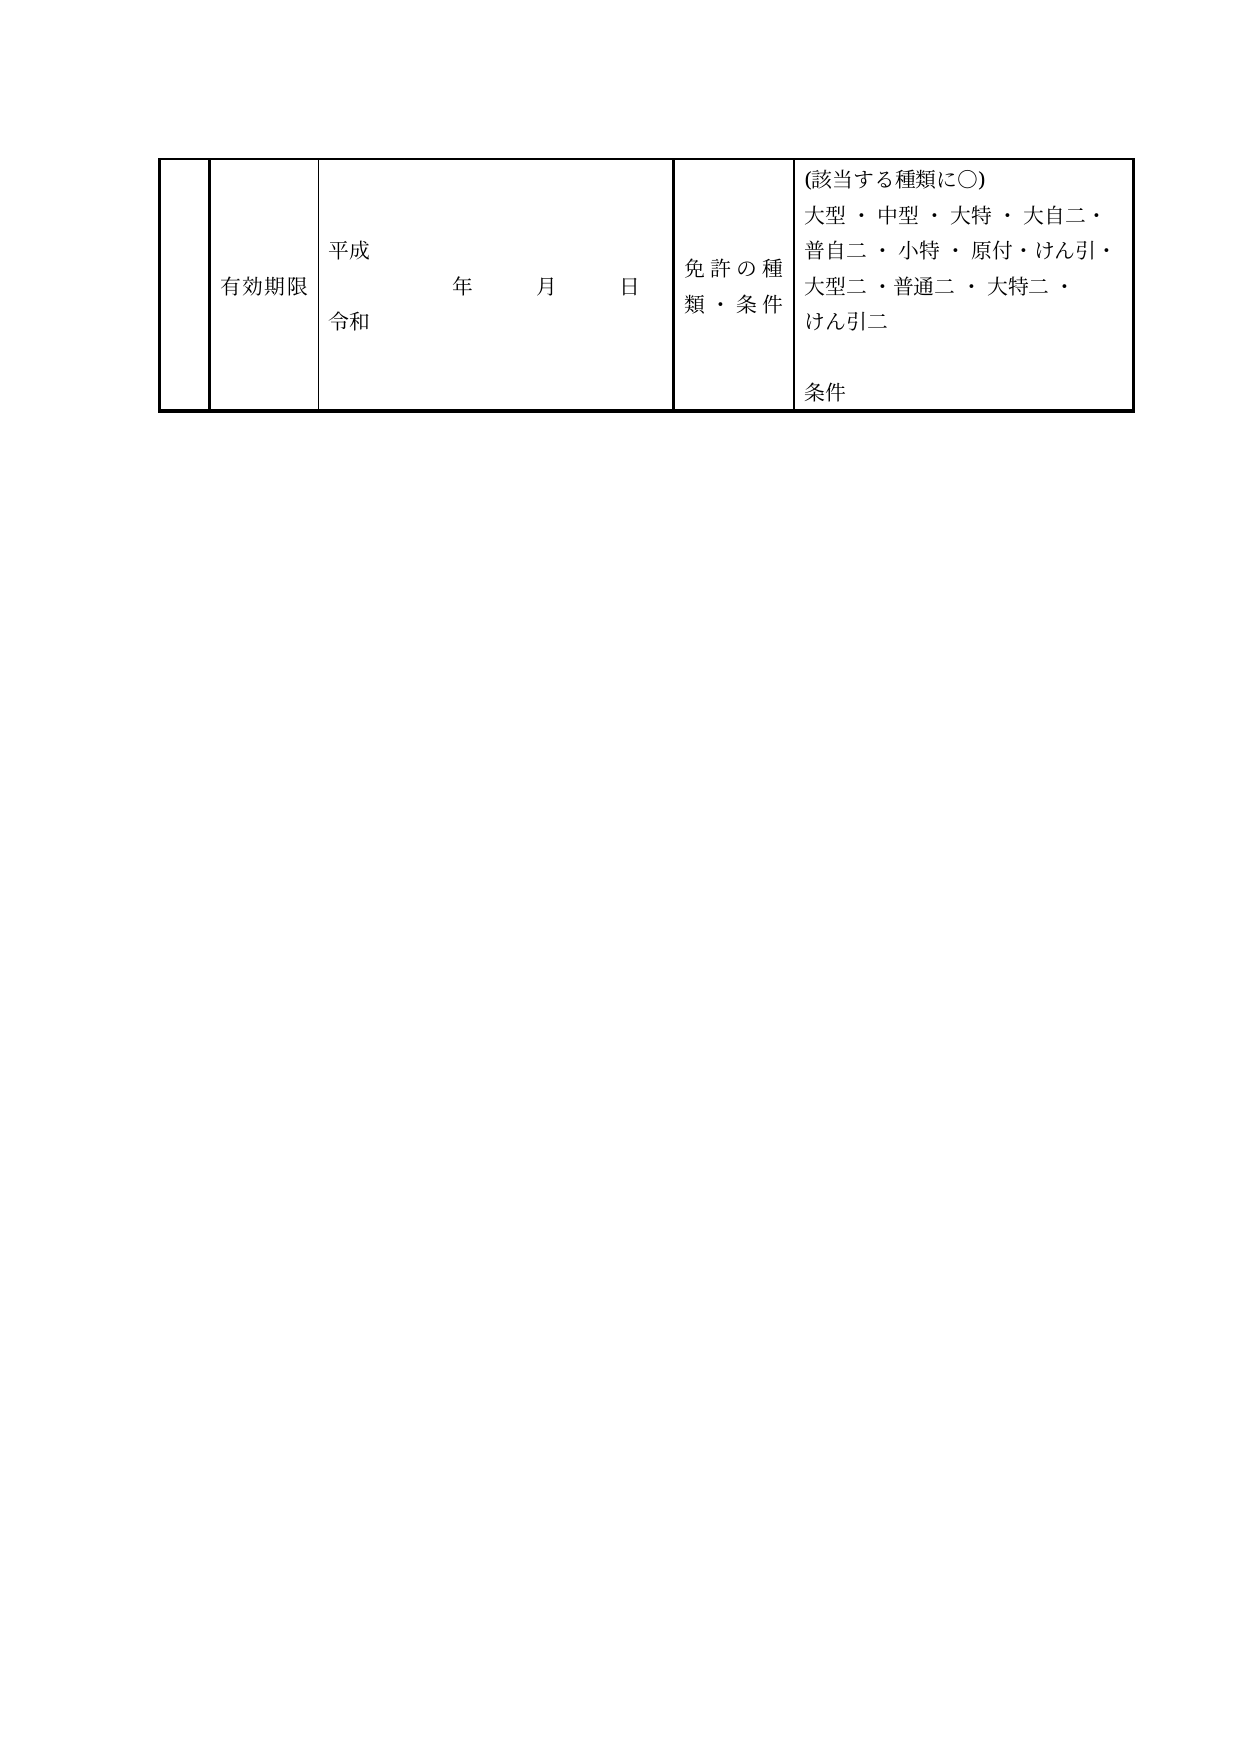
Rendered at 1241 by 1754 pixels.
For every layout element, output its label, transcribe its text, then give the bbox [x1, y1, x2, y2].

table_cell 年 月 日 [405, 160, 672, 409]
table_cell 平成 令和 [319, 160, 404, 409]
table_cell (該当する種類に○) 大型 ・ 中型 ・ 大特 ・ 大自二・普自二 ・ 小特 ・ 原付・けん引・大型二 ・普通二 ・ 大特二 ・ けん引二 条件 [795, 160, 1132, 409]
table_cell 免許の種類・条件 [675, 160, 793, 409]
table_cell 有効期限 [211, 160, 318, 409]
